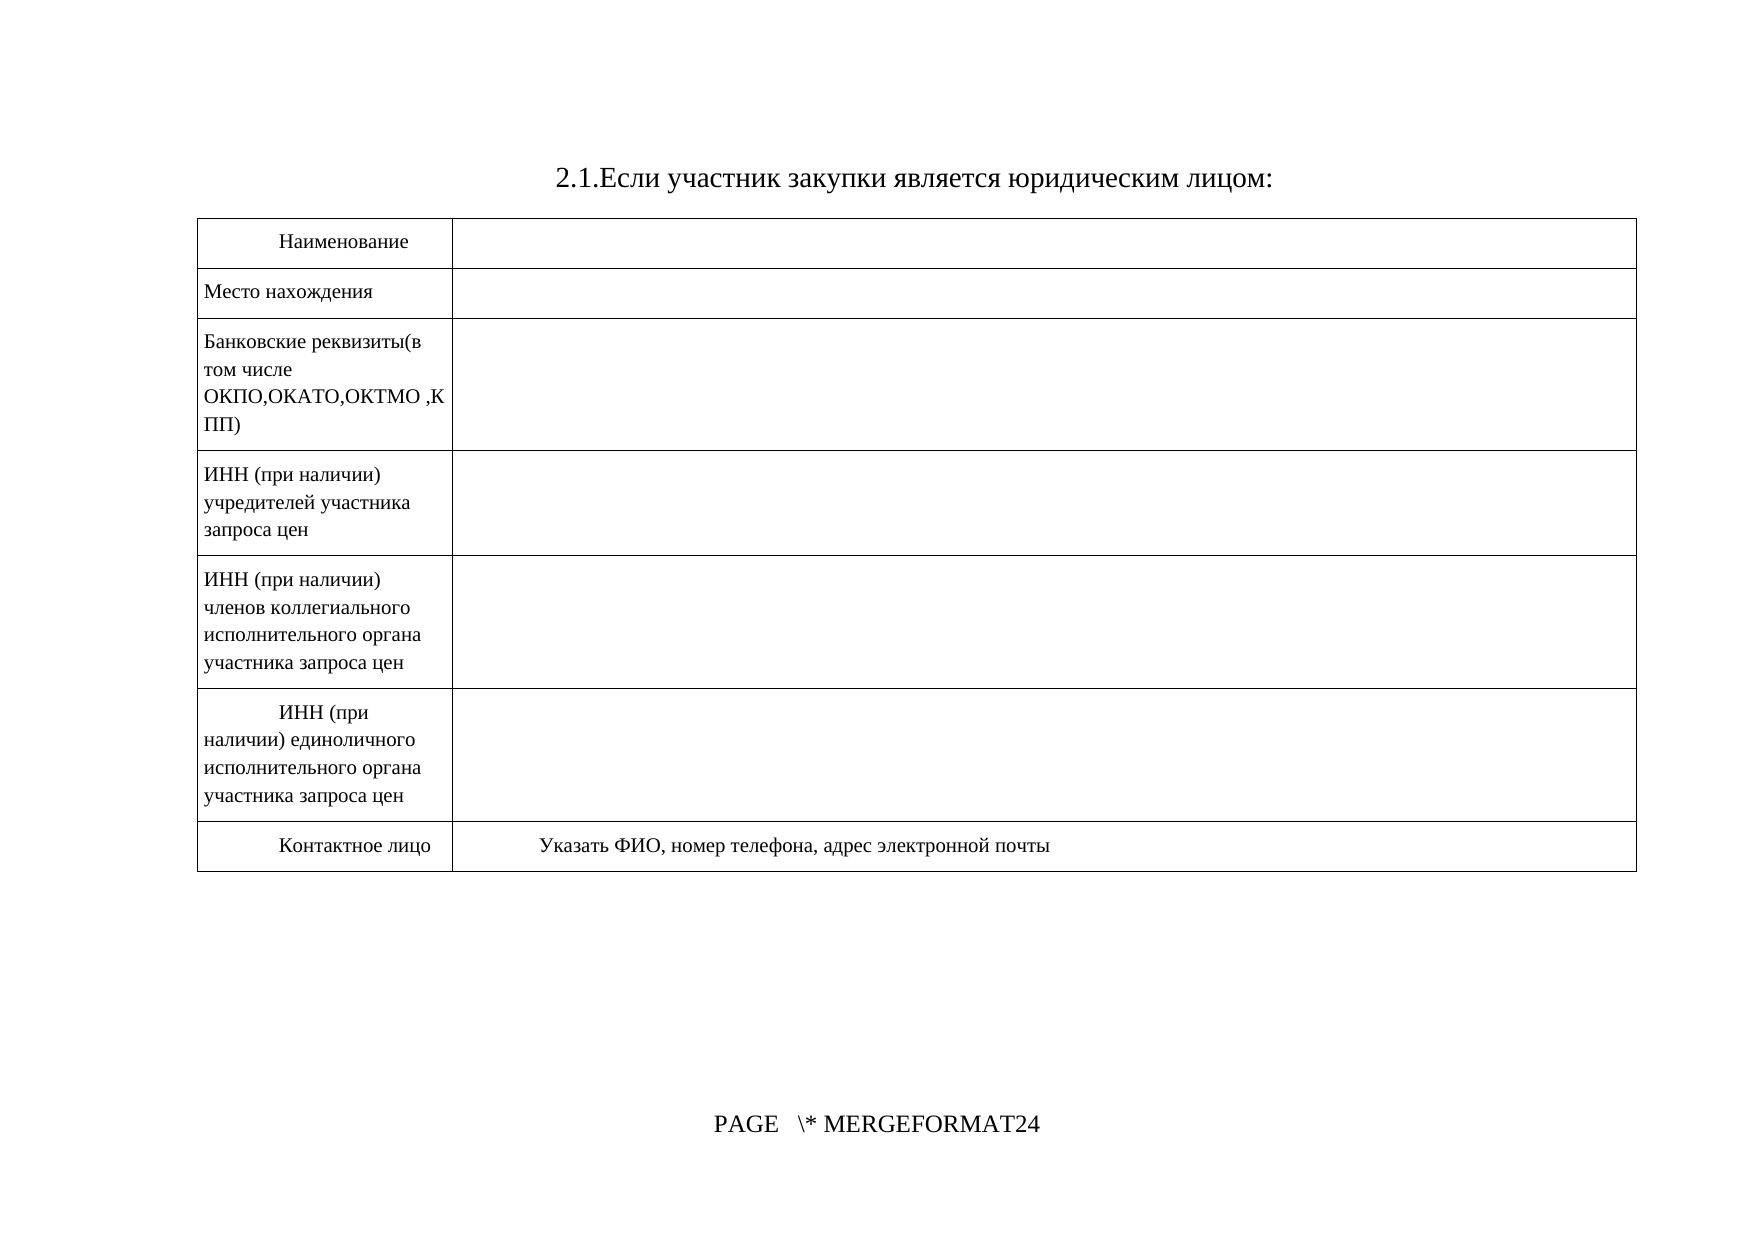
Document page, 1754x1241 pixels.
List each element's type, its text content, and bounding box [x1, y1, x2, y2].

table_cell ИНН (при наличии) членов коллегиального исполнительного органа участника запроса цен [198, 556, 452, 688]
table_cell [453, 689, 1636, 821]
table_cell ИНН (при наличии) единоличного исполнительного органа участника запроса цен [198, 689, 452, 821]
table_header Наименование [198, 219, 452, 268]
table_header [453, 219, 1636, 268]
table_cell Контактное лицо [198, 822, 452, 871]
table_cell ИНН (при наличии) учредителей участника запроса цен [198, 451, 452, 555]
table_cell [453, 319, 1636, 450]
table_cell [453, 556, 1636, 688]
table_cell Указать ФИО, номер телефона, адрес электронной почты [453, 822, 1636, 871]
table_cell Место нахождения [198, 269, 452, 318]
table_cell Банковские реквизиты(в том числе ОКПО,ОКАТО,ОКТМО ,КПП) [198, 319, 452, 450]
text 2.1.Если участник закупки является юридическим лицом: [75, 160, 1679, 194]
table_cell [453, 451, 1636, 555]
table_cell [453, 269, 1636, 318]
